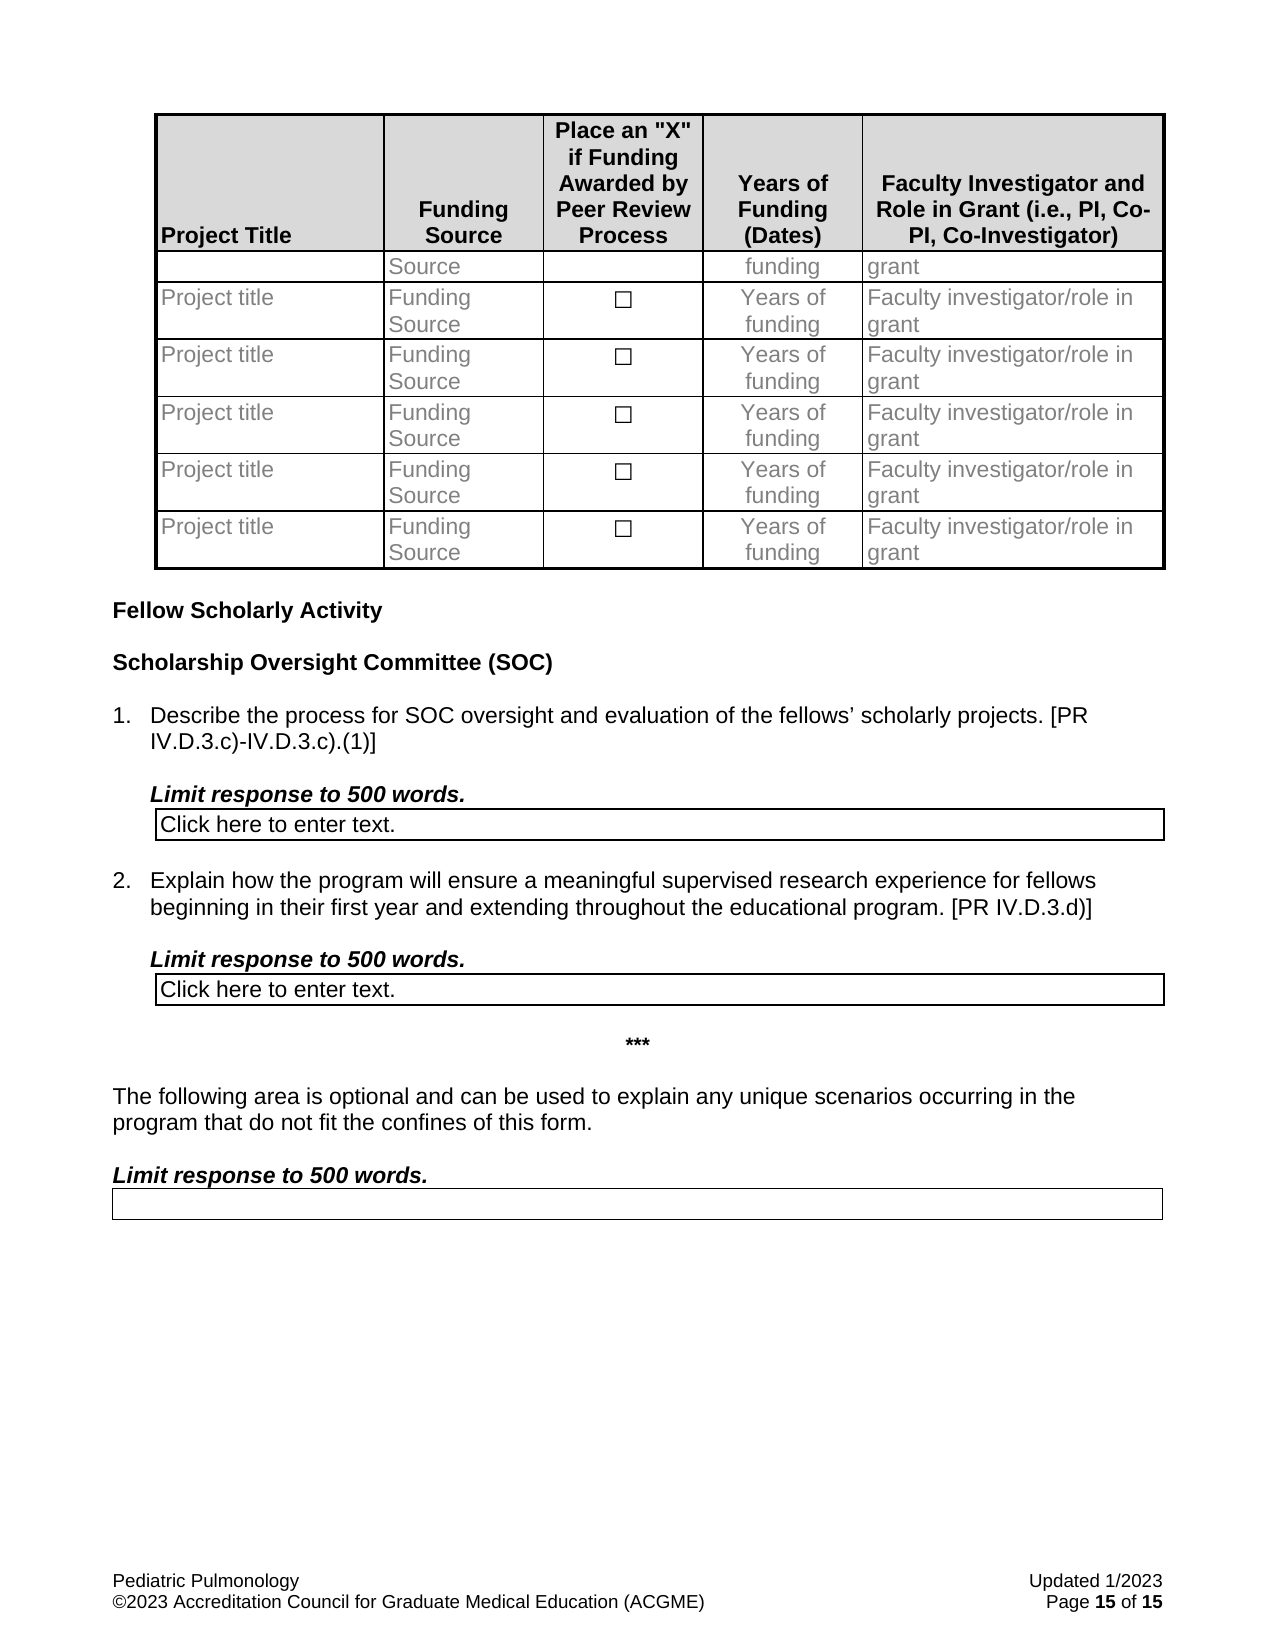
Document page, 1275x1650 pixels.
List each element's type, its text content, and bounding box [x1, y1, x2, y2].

table_header Project Title [158, 116, 383, 250]
text *** [112, 1032, 1162, 1056]
text Limit response to 500 words. [150, 946, 1162, 973]
text Fellow Scholarly Activity [112, 597, 1162, 623]
table_header [157, 975, 1163, 1004]
text Scholarship Oversight Committee (SOC) [112, 649, 1162, 676]
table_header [544, 116, 702, 250]
list Describe the process for SOC oversight and evaluation of the fellows’ scholarly projects. [PR IV.D.3.c)-IV.D.3.c).(1)] [112, 702, 1162, 755]
text Limit response to 500 words. [112, 1162, 1162, 1188]
table_header [113, 1189, 1162, 1218]
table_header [863, 116, 1162, 250]
text Limit response to 500 words. [150, 781, 1162, 807]
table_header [704, 116, 862, 250]
table_header [157, 810, 1163, 839]
text 2. Explain how the program will ensure a meaningful supervised research experience for fellows beginning in their first year and extending throughout the educational program. [PR IV.D.3.d)] [112, 867, 1162, 920]
table_header Funding Source [385, 116, 543, 250]
text The following area is optional and can be used to explain any unique scenarios occurring in the program that do not fit the confines of this form. [112, 1083, 1162, 1135]
